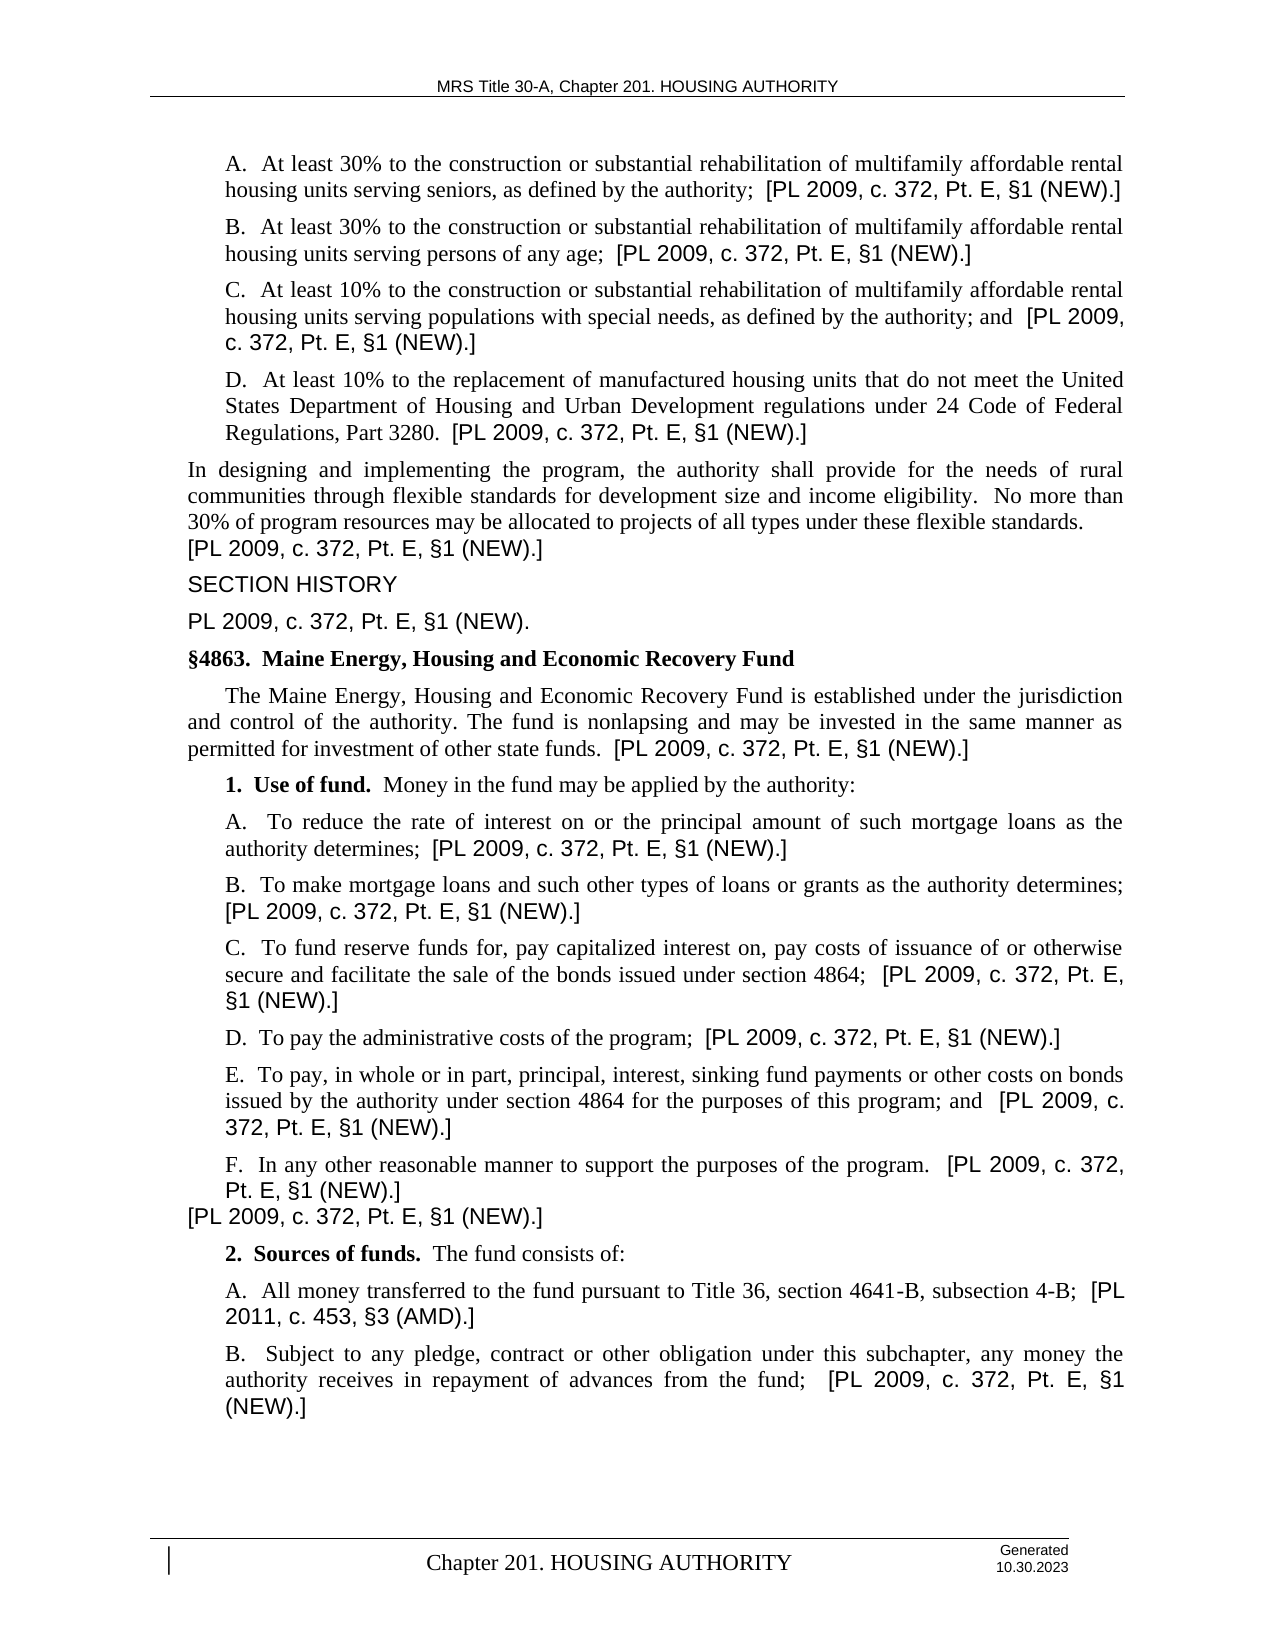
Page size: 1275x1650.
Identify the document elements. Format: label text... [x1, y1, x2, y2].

text [PL 2009, c. 372, Pt. E, §1 (NEW).] [187, 1203, 1125, 1230]
text B. At least 30% to the construction or substantial rehabilitation of multifamily affordable rental housing units serving persons of any age; [PL 2009, c. 372, Pt. E, §1 (NEW).] [225, 213, 1125, 266]
text D. At least 10% to the replacement of manufactured housing units that do not meet the United States Department of Housing and Urban Development regulations under 24 Code of Federal Regulations, Part 3280. [PL 2009, c. 372, Pt. E, §1 (NEW).] [225, 366, 1125, 445]
text §4863. Maine Energy, Housing and Economic Recovery Fund [187, 645, 1125, 671]
text In designing and implementing the program, the authority shall provide for the needs of rural communities through flexible standards for development size and income eligibility. No more than 30% of program resources may be allocated to projects of all types under these flexible standards. [187, 456, 1125, 535]
text SECTION HISTORY [187, 571, 1125, 598]
text PL 2009, c. 372, Pt. E, §1 (NEW). [187, 608, 1125, 634]
text C. At least 10% to the construction or substantial rehabilitation of multifamily affordable rental housing units serving populations with special needs, as defined by the authority; and [PL 2009, c. 372, Pt. E, §1 (NEW).] [225, 276, 1125, 356]
text B. Subject to any pledge, contract or other obligation under this subchapter, any money the authority receives in repayment of advances from the fund; [PL 2009, c. 372, Pt. E, §1 (NEW).] [225, 1340, 1125, 1419]
text 2. Sources of funds. The fund consists of: [187, 1240, 1125, 1266]
text The Maine Energy, Housing and Economic Recovery Fund is established under the jurisdiction and control of the authority. The fund is nonlapsing and may be invested in the same manner as permitted for investment of other state funds. [PL 2009, c. 372, Pt. E, §1 (NEW).] [187, 682, 1125, 761]
text A. To reduce the rate of interest on or the principal amount of such mortgage loans as the authority determines; [PL 2009, c. 372, Pt. E, §1 (NEW).] [225, 808, 1125, 861]
text D. To pay the administrative costs of the program; [PL 2009, c. 372, Pt. E, §1 (NEW).] [225, 1024, 1125, 1051]
text C. To fund reserve funds for, pay capitalized interest on, pay costs of issuance of or otherwise secure and facilitate the sale of the bonds issued under section 4864; [PL 2009, c. 372, Pt. E, §1 (NEW).] [225, 934, 1125, 1014]
text A. At least 30% to the construction or substantial rehabilitation of multifamily affordable rental housing units serving seniors, as defined by the authority; [PL 2009, c. 372, Pt. E, §1 (NEW).] [225, 150, 1125, 203]
text E. To pay, in whole or in part, principal, interest, sinking fund payments or other costs on bonds issued by the authority under section 4864 for the purposes of this program; and [PL 2009, c. 372, Pt. E, §1 (NEW).] [225, 1061, 1125, 1140]
text [PL 2009, c. 372, Pt. E, §1 (NEW).] [187, 535, 1125, 561]
text F. In any other reasonable manner to support the purposes of the program. [PL 2009, c. 372, Pt. E, §1 (NEW).] [225, 1151, 1125, 1203]
text A. All money transferred to the fund pursuant to Title 36, section 4641‑B, subsection 4‑B; [PL 2011, c. 453, §3 (AMD).] [225, 1277, 1125, 1330]
text B. To make mortgage loans and such other types of loans or grants as the authority determines; [PL 2009, c. 372, Pt. E, §1 (NEW).] [225, 871, 1125, 924]
text 1. Use of fund. Money in the fund may be applied by the authority: [187, 771, 1125, 798]
